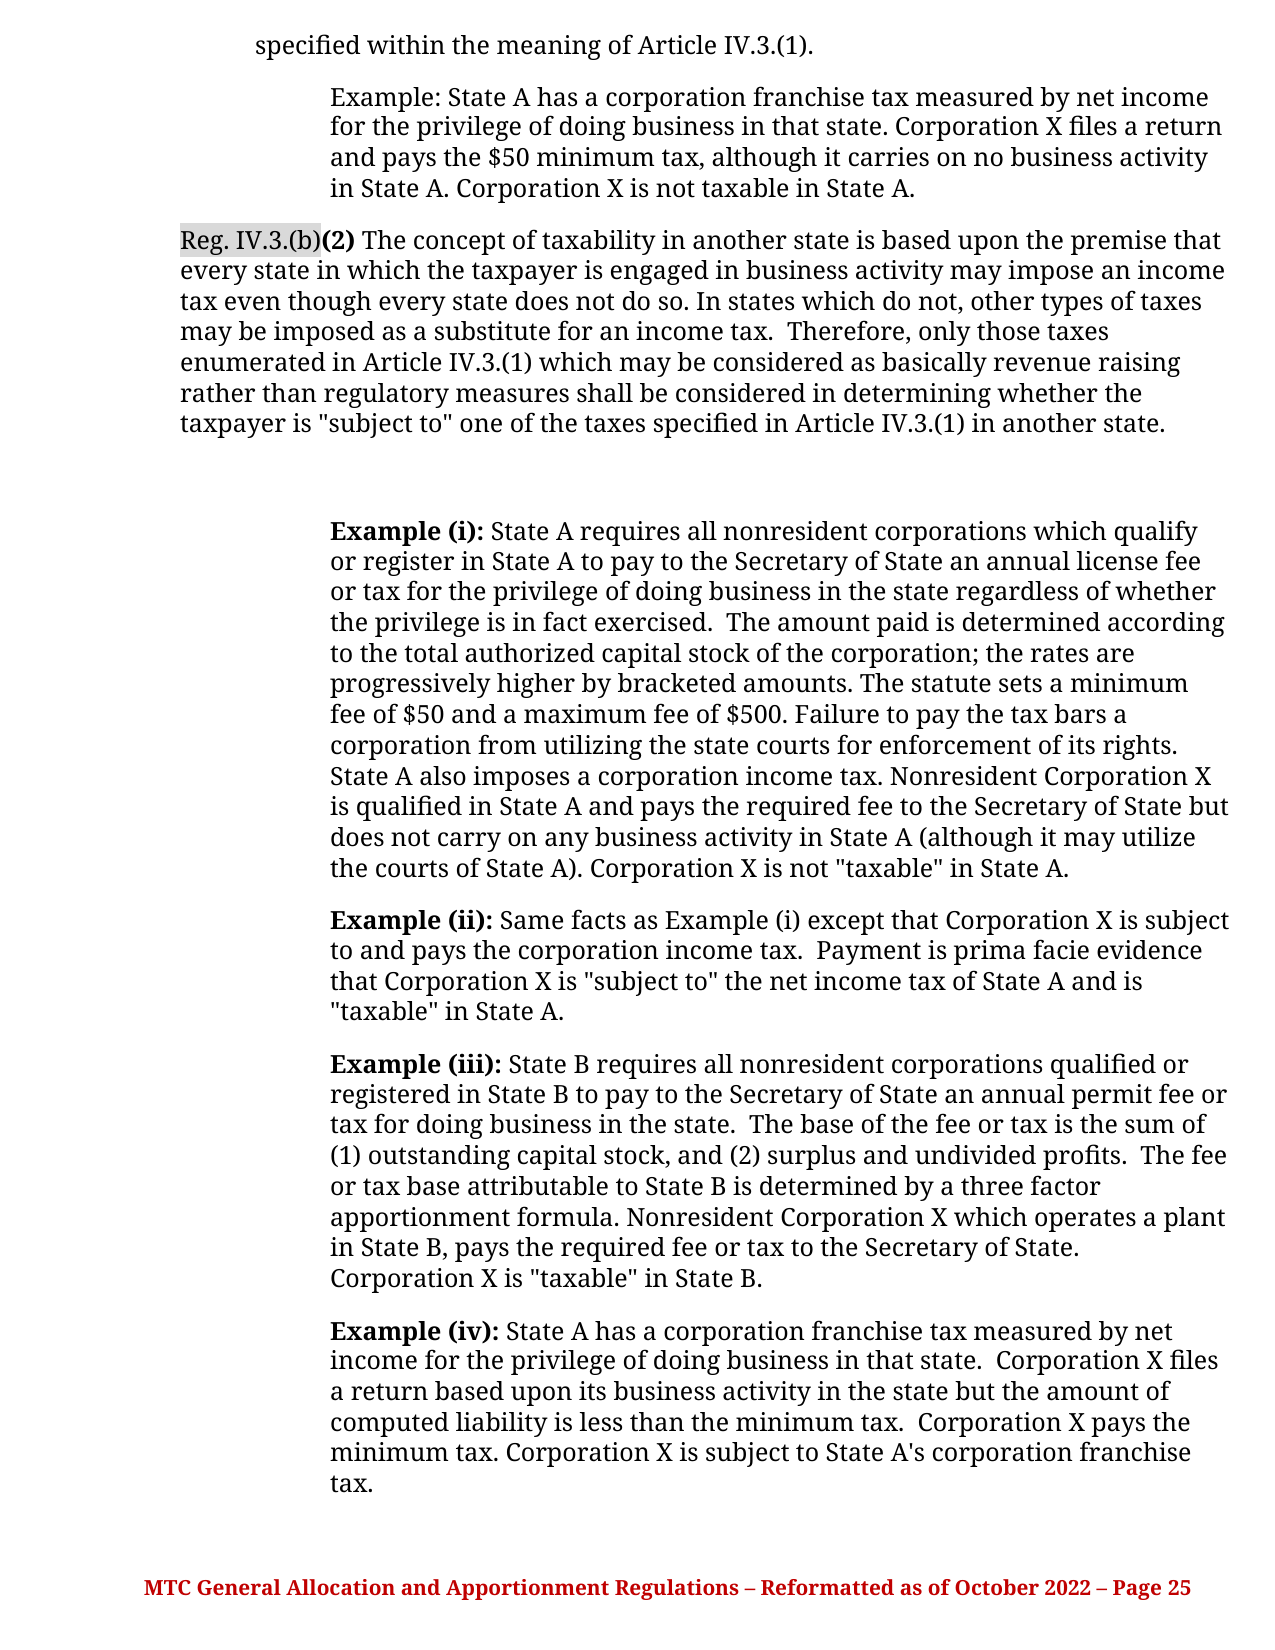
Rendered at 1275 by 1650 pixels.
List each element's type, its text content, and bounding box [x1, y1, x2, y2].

text Example (ii): Same facts as Example (i) except that Corporation X is subject to and pays the corporation income tax. Payment is prima facie evidence that Corporation X is "subject to" the net income tax of State A and is "taxable" in State A. [330, 905, 1230, 1028]
text Example: State A has a corporation franchise tax measured by net income for the privilege of doing business in that state. Corporation X files a return and pays the $50 minimum tax, although it carries on no business activity in State A. Corporation X is not taxable in State A. [330, 81, 1230, 204]
subtitle Reg. IV.3.(b)(2) The concept of taxability in another state is based upon the premise that every state in which the taxpayer is engaged in business activity may impose an income tax even though every state does not do so. In states which do not, other types of taxes may be imposed as a substitute for an income tax. Therefore, only those taxes enumerated in Article IV.3.(1) which may be considered as basically revenue raising rather than regulatory measures shall be considered in determining whether the taxpayer is "subject to" one of the taxes specified in Article IV.3.(1) in another state. [180, 225, 1230, 440]
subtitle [255, 30, 1230, 61]
text Example (i): State A requires all nonresident corporations which qualify or register in State A to pay to the Secretary of State an annual license fee or tax for the privilege of doing business in the state regardless of whether the privilege is in fact exercised. The amount paid is determined according to the total authorized capital stock of the corporation; the rates are progressively higher by bracketed amounts. The statute sets a minimum fee of $50 and a maximum fee of $500. Failure to pay the tax bars a corporation from utilizing the state courts for enforcement of its rights. State A also imposes a corporation income tax. Nonresident Corporation X is qualified in State A and pays the required fee to the Secretary of State but does not carry on any business activity in State A (although it may utilize the courts of State A). Corporation X is not "taxable" in State A. [330, 516, 1230, 884]
text Example (iv): State A has a corporation franchise tax measured by net income for the privilege of doing business in that state. Corporation X files a return based upon its business activity in the state but the amount of computed liability is less than the minimum tax. Corporation X pays the minimum tax. Corporation X is subject to State A's corporation franchise tax. [330, 1316, 1230, 1500]
text Example (iii): State B requires all nonresident corporations qualified or registered in State B to pay to the Secretary of State an annual permit fee or tax for doing business in the state. The base of the fee or tax is the sum of (1) outstanding capital stock, and (2) surplus and undivided profits. The fee or tax base attributable to State B is determined by a three factor apportionment formula. Nonresident Corporation X which operates a plant in State B, pays the required fee or tax to the Secretary of State. Corporation X is "taxable" in State B. [330, 1049, 1230, 1295]
